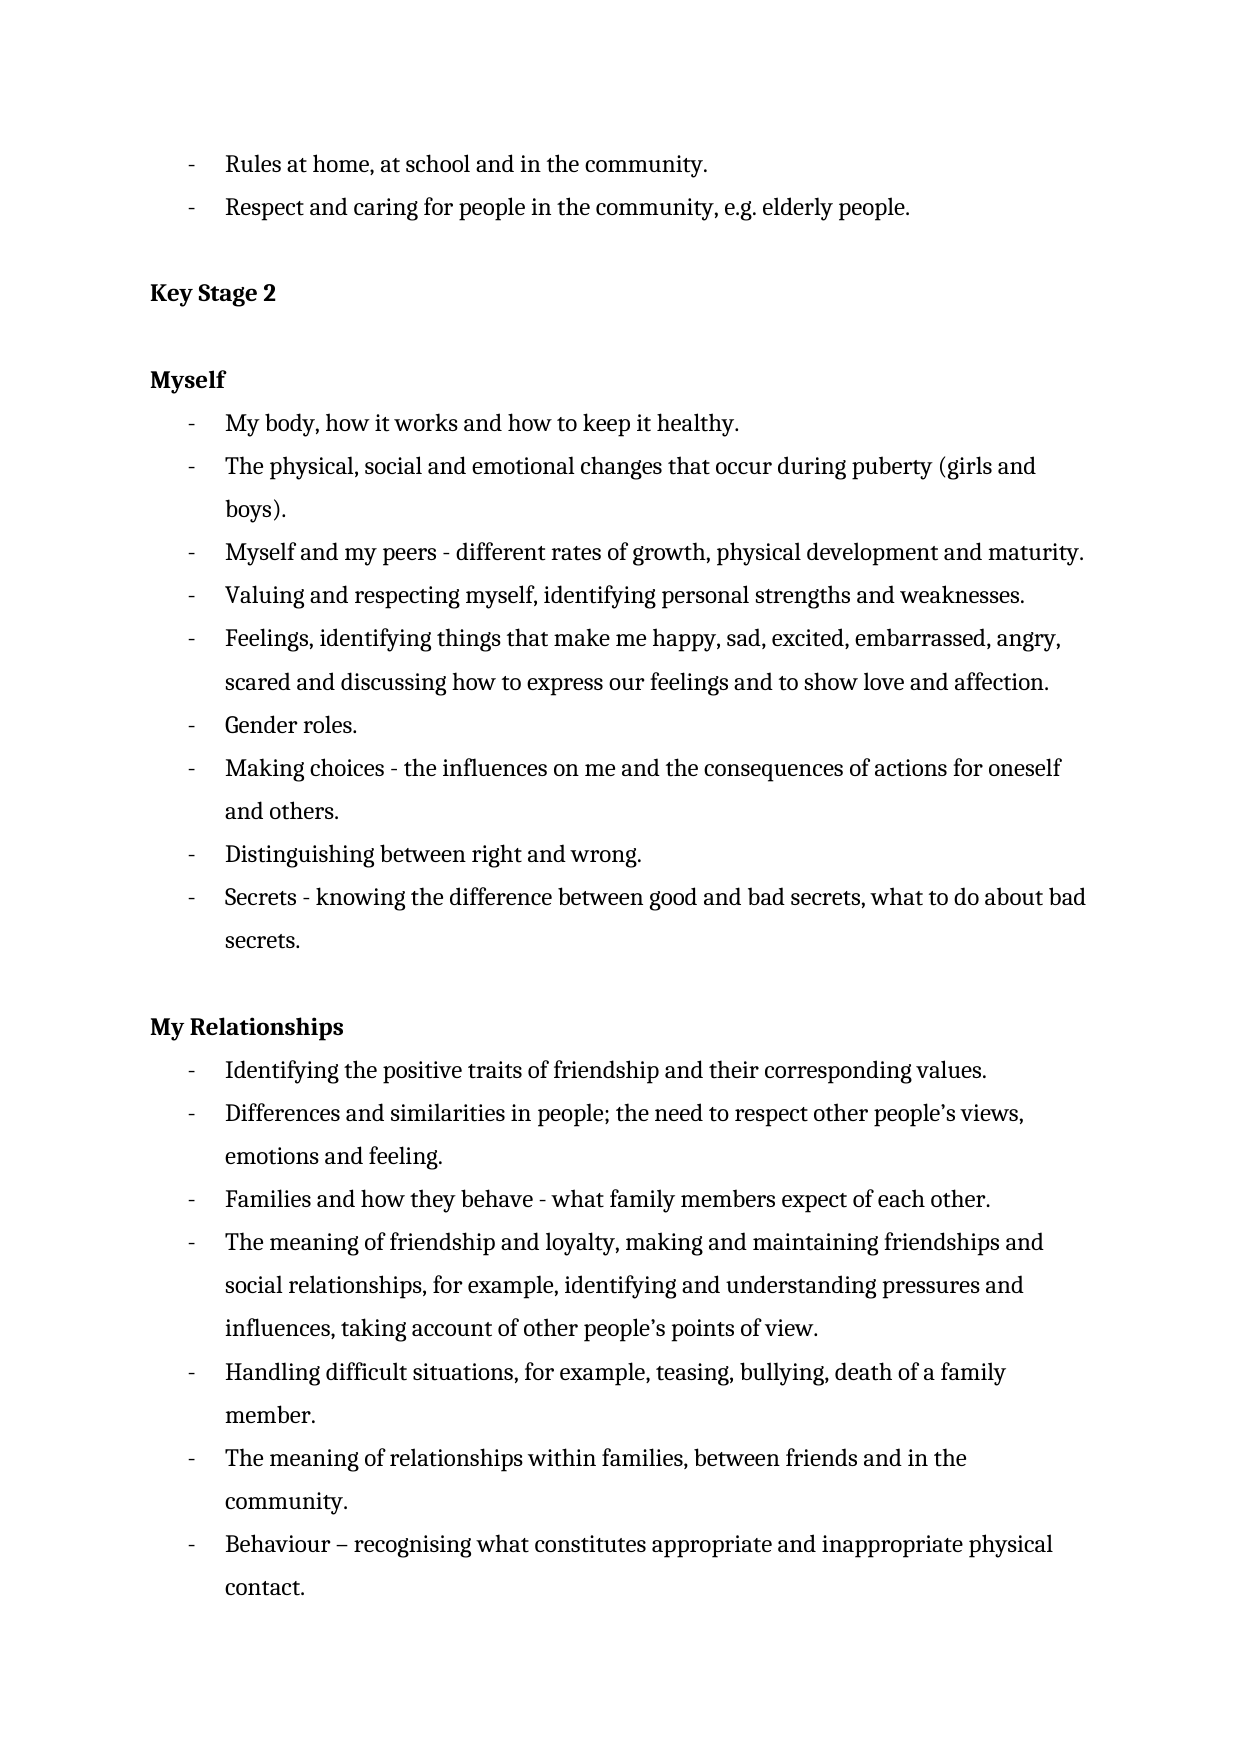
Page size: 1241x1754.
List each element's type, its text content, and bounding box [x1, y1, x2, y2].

list Feelings, identifying things that make me happy, sad, excited, embarrassed, angry, scared and discussing how to express our feelings and to show love and affection. [187, 624, 1090, 696]
list My body, how it works and how to keep it healthy. [187, 409, 1090, 437]
list The physical, social and emotional changes that occur during puberty (girls and boys). [187, 452, 1090, 524]
list Respect and caring for people in the community, e.g. elderly people. [187, 193, 1090, 222]
list Myself and my peers - different rates of growth, physical development and maturity. [187, 538, 1090, 567]
text Key Stage 2 [150, 279, 1090, 308]
text Myself [150, 366, 1090, 394]
list The meaning of relationships within families, between friends and in the community. [187, 1444, 1090, 1516]
list Identifying the positive traits of friendship and their corresponding values. [187, 1056, 1090, 1084]
text My Relationships [150, 1012, 1090, 1041]
list Behaviour – recognising what constitutes appropriate and inappropriate physical contact. [187, 1530, 1090, 1602]
list Distinguishing between right and wrong. [187, 840, 1090, 869]
list Families and how they behave - what family members expect of each other. [187, 1185, 1090, 1214]
list Differences and similarities in people; the need to respect other people’s views, emotions and feeling. [187, 1099, 1090, 1171]
list Rules at home, at school and in the community. [187, 150, 1090, 179]
list Secrets - knowing the difference between good and bad secrets, what to do about bad secrets. [187, 883, 1090, 955]
list Gender roles. [187, 711, 1090, 739]
list Valuing and respecting myself, identifying personal strengths and weaknesses. [187, 581, 1090, 610]
list Handling difficult situations, for example, teasing, bullying, death of a family member. [187, 1357, 1090, 1429]
list The meaning of friendship and loyalty, making and maintaining friendships and social relationships, for example, identifying and understanding pressures and influences, taking account of other people’s points of view. [187, 1228, 1090, 1343]
list Making choices - the influences on me and the consequences of actions for oneself and others. [187, 754, 1090, 826]
